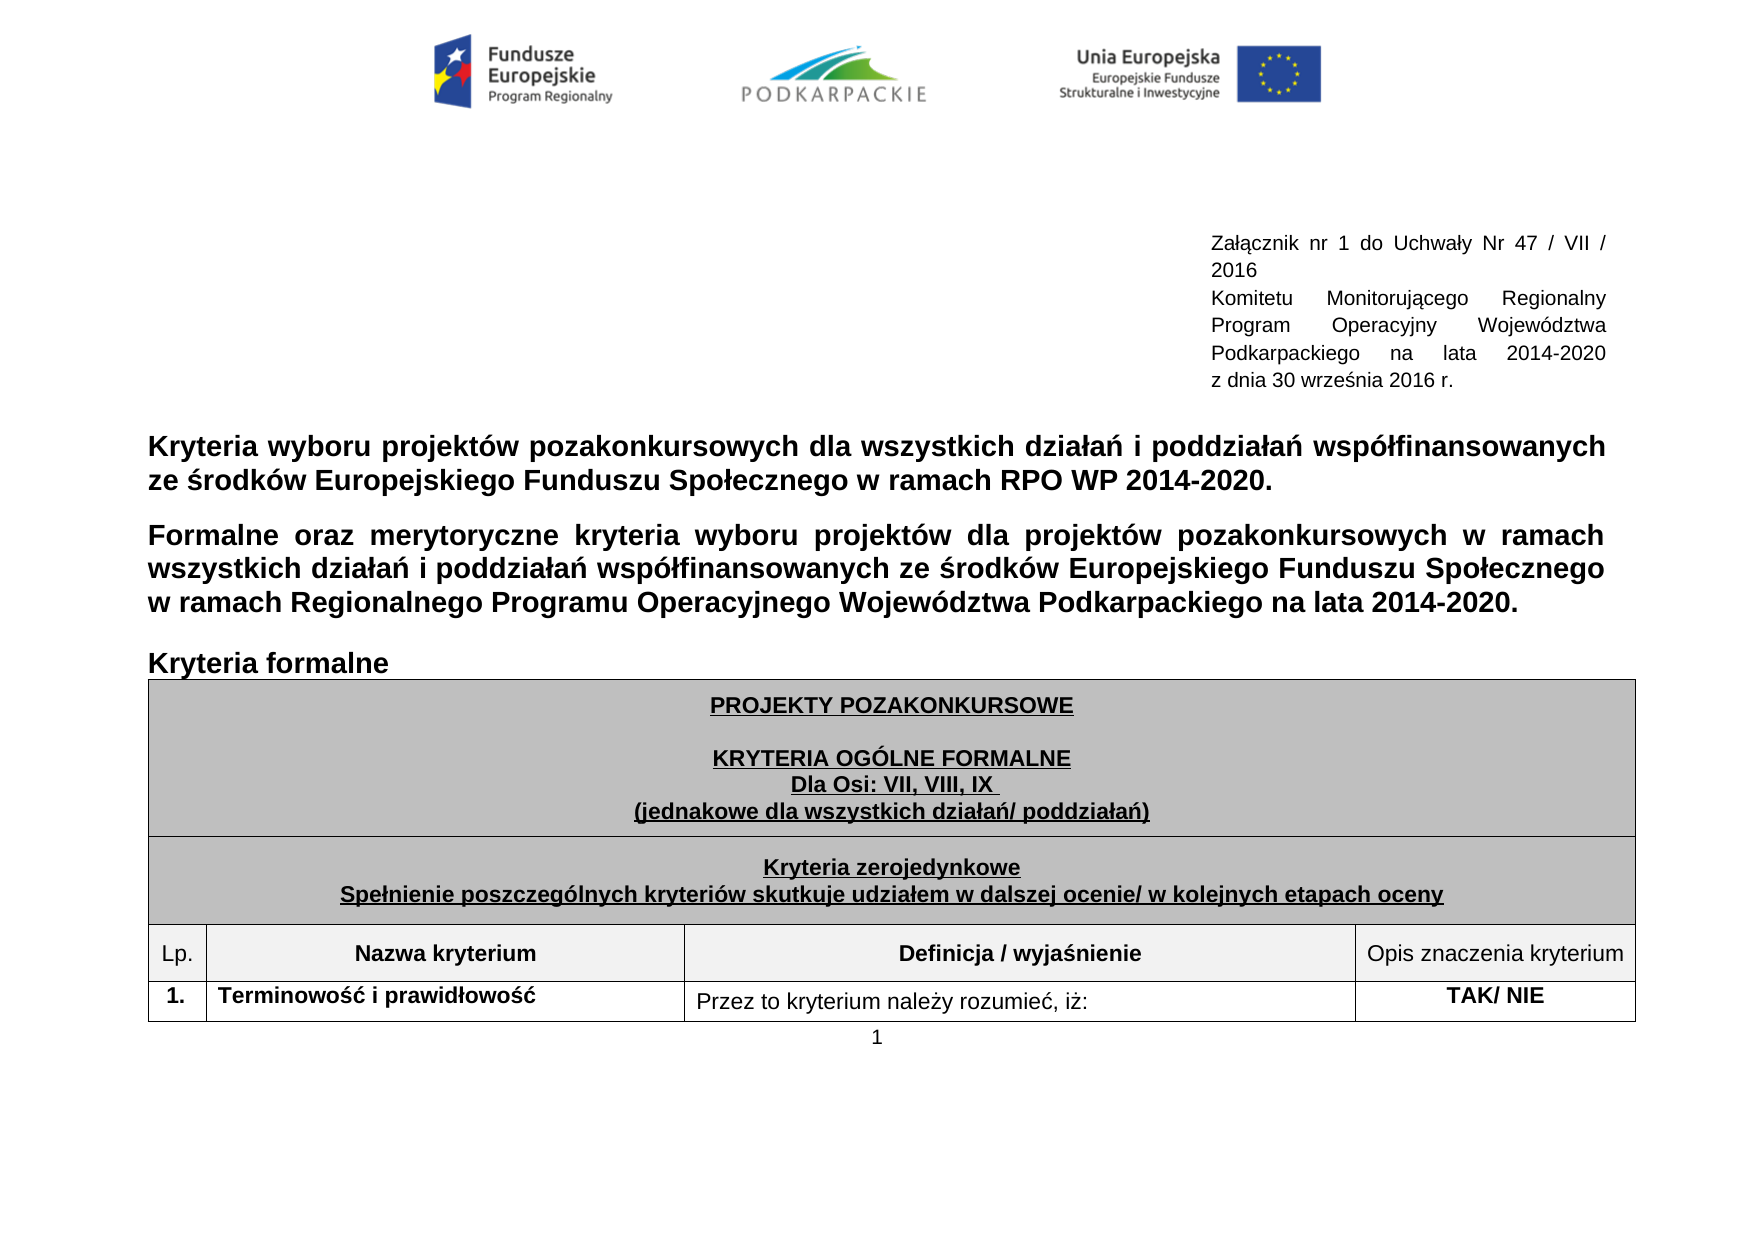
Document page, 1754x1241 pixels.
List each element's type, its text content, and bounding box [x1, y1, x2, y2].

subtitle Kryteria wyboru projektów pozakonkursowych dla wszystkich działań i poddziałań współfinansowanych ze środków Europejskiego Funduszu Społecznego w ramach RPO WP 2014-2020. [148, 429, 1606, 496]
picture [403, 14, 1350, 138]
table_cell Definicja / wyjaśnienie [685, 925, 1355, 981]
subtitle Formalne oraz merytoryczne kryteria wyboru projektów dla projektów pozakonkursowych w ramach wszystkich działań i poddziałań współfinansowanych ze środków Europejskiego Funduszu Społecznego w ramach Regionalnego Programu Operacyjnego Województwa Podkarpackiego na lata 2014-2020. [148, 518, 1606, 618]
table_cell 1. [149, 982, 206, 1021]
table_cell Opis znaczenia kryterium [1356, 925, 1635, 981]
text Załącznik nr 1 do Uchwały Nr 47 / VII / 2016 [1211, 230, 1606, 282]
text Kryteria formalne [148, 646, 1606, 679]
text Komitetu Monitorującego Regionalny Program Operacyjny Województwa Podkarpackiego na lata 2014-2020 z dnia 30 września 2016 r. [1211, 285, 1606, 392]
table_cell Lp. [149, 925, 206, 981]
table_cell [1356, 982, 1635, 1021]
table_header PROJEKTY POZAKONKURSOWE KRYTERIA OGÓLNE FORMALNE Dla Osi: VII, VIII, IX (jednakowe dla wszystkich działań/ poddziałań) [149, 680, 1635, 836]
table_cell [685, 982, 1355, 1021]
table_cell Nazwa kryterium [207, 925, 684, 981]
table_cell Kryteria zerojedynkowe Spełnienie poszczególnych kryteriów skutkuje udziałem w dalszej ocenie/ w kolejnych etapach oceny [149, 837, 1635, 924]
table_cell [207, 982, 684, 1021]
